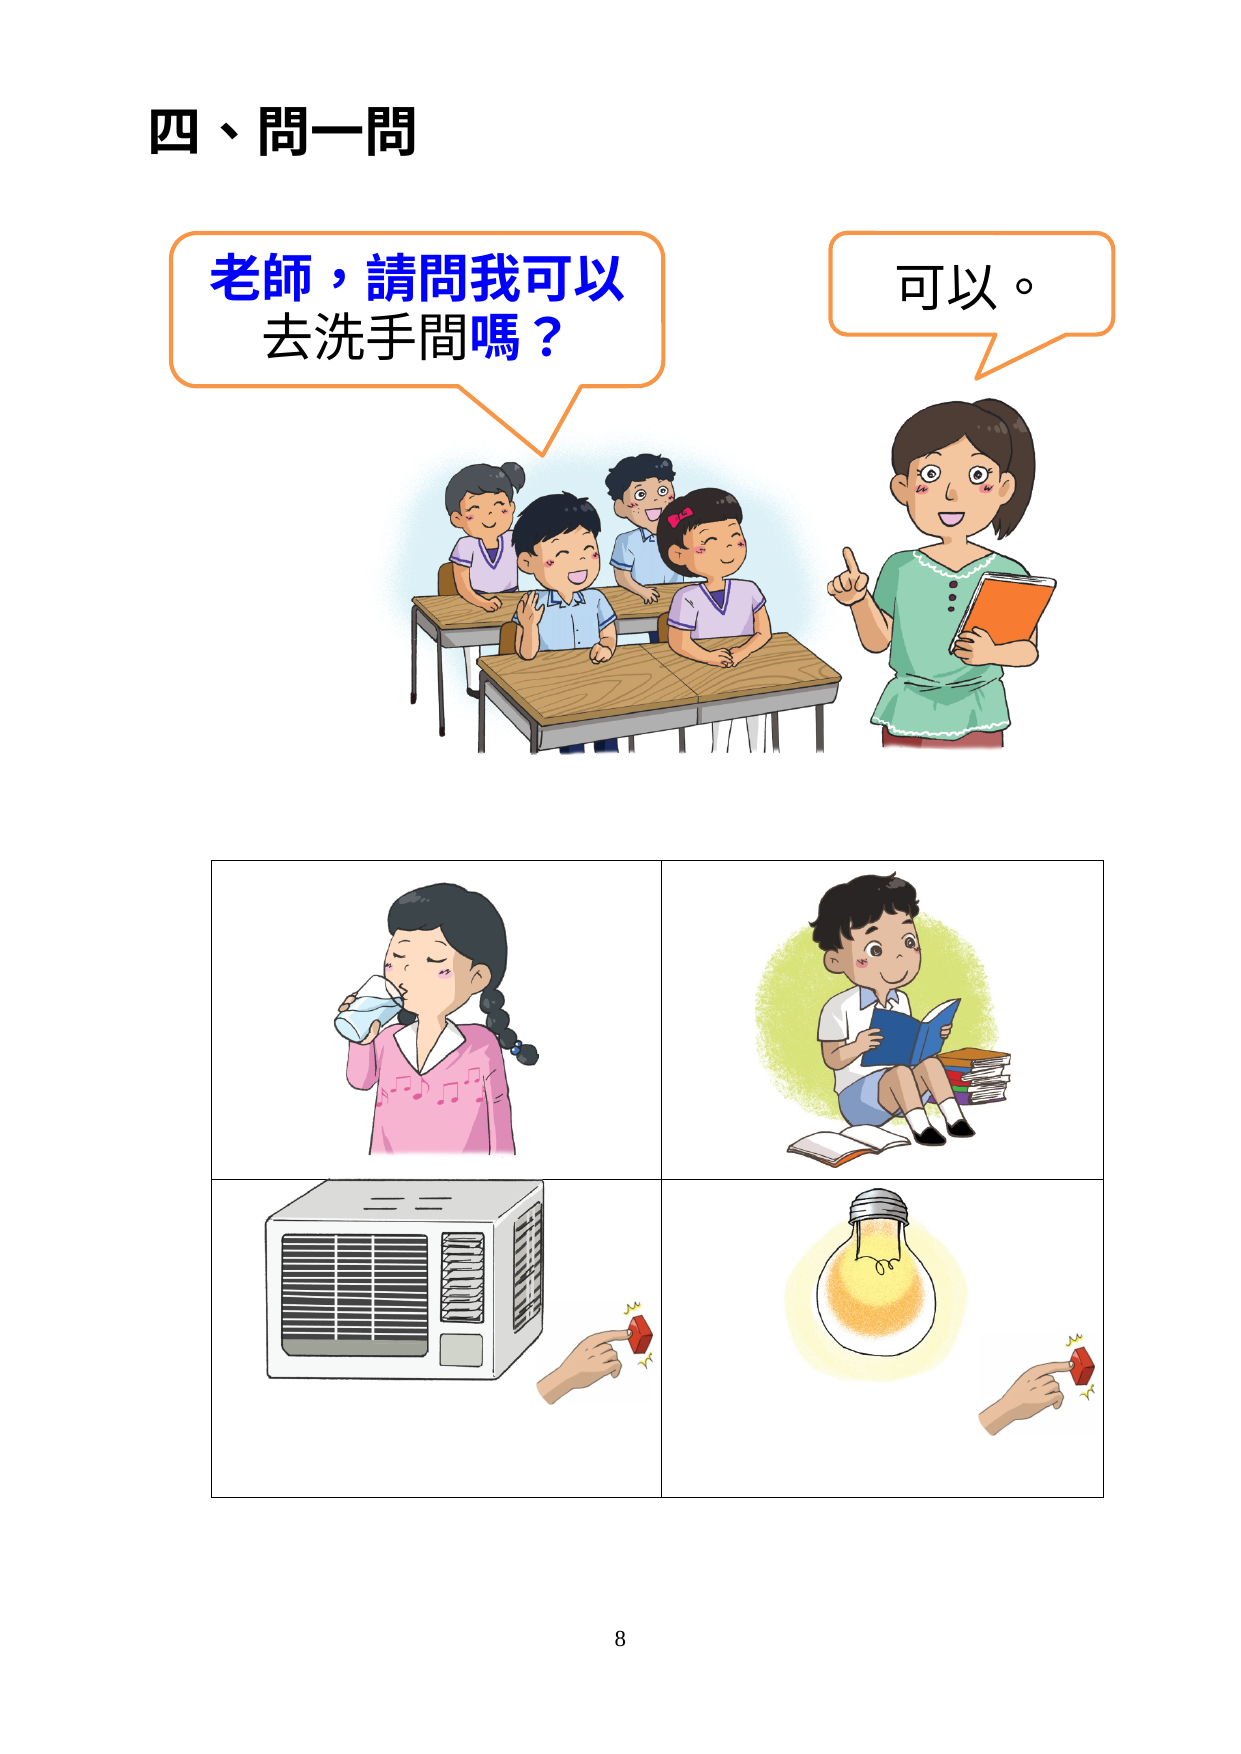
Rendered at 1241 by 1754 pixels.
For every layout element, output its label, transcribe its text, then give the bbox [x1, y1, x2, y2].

picture [979, 1334, 1094, 1436]
picture [358, 398, 1057, 755]
table_cell [212, 1180, 661, 1497]
table_cell [662, 1180, 1103, 1497]
text 四、問一問 [148, 89, 1092, 167]
picture [782, 1188, 969, 1383]
picture [754, 871, 1011, 1168]
picture [262, 1178, 652, 1405]
table_header [212, 861, 661, 1178]
picture [333, 881, 540, 1158]
table_header [662, 861, 1103, 1178]
